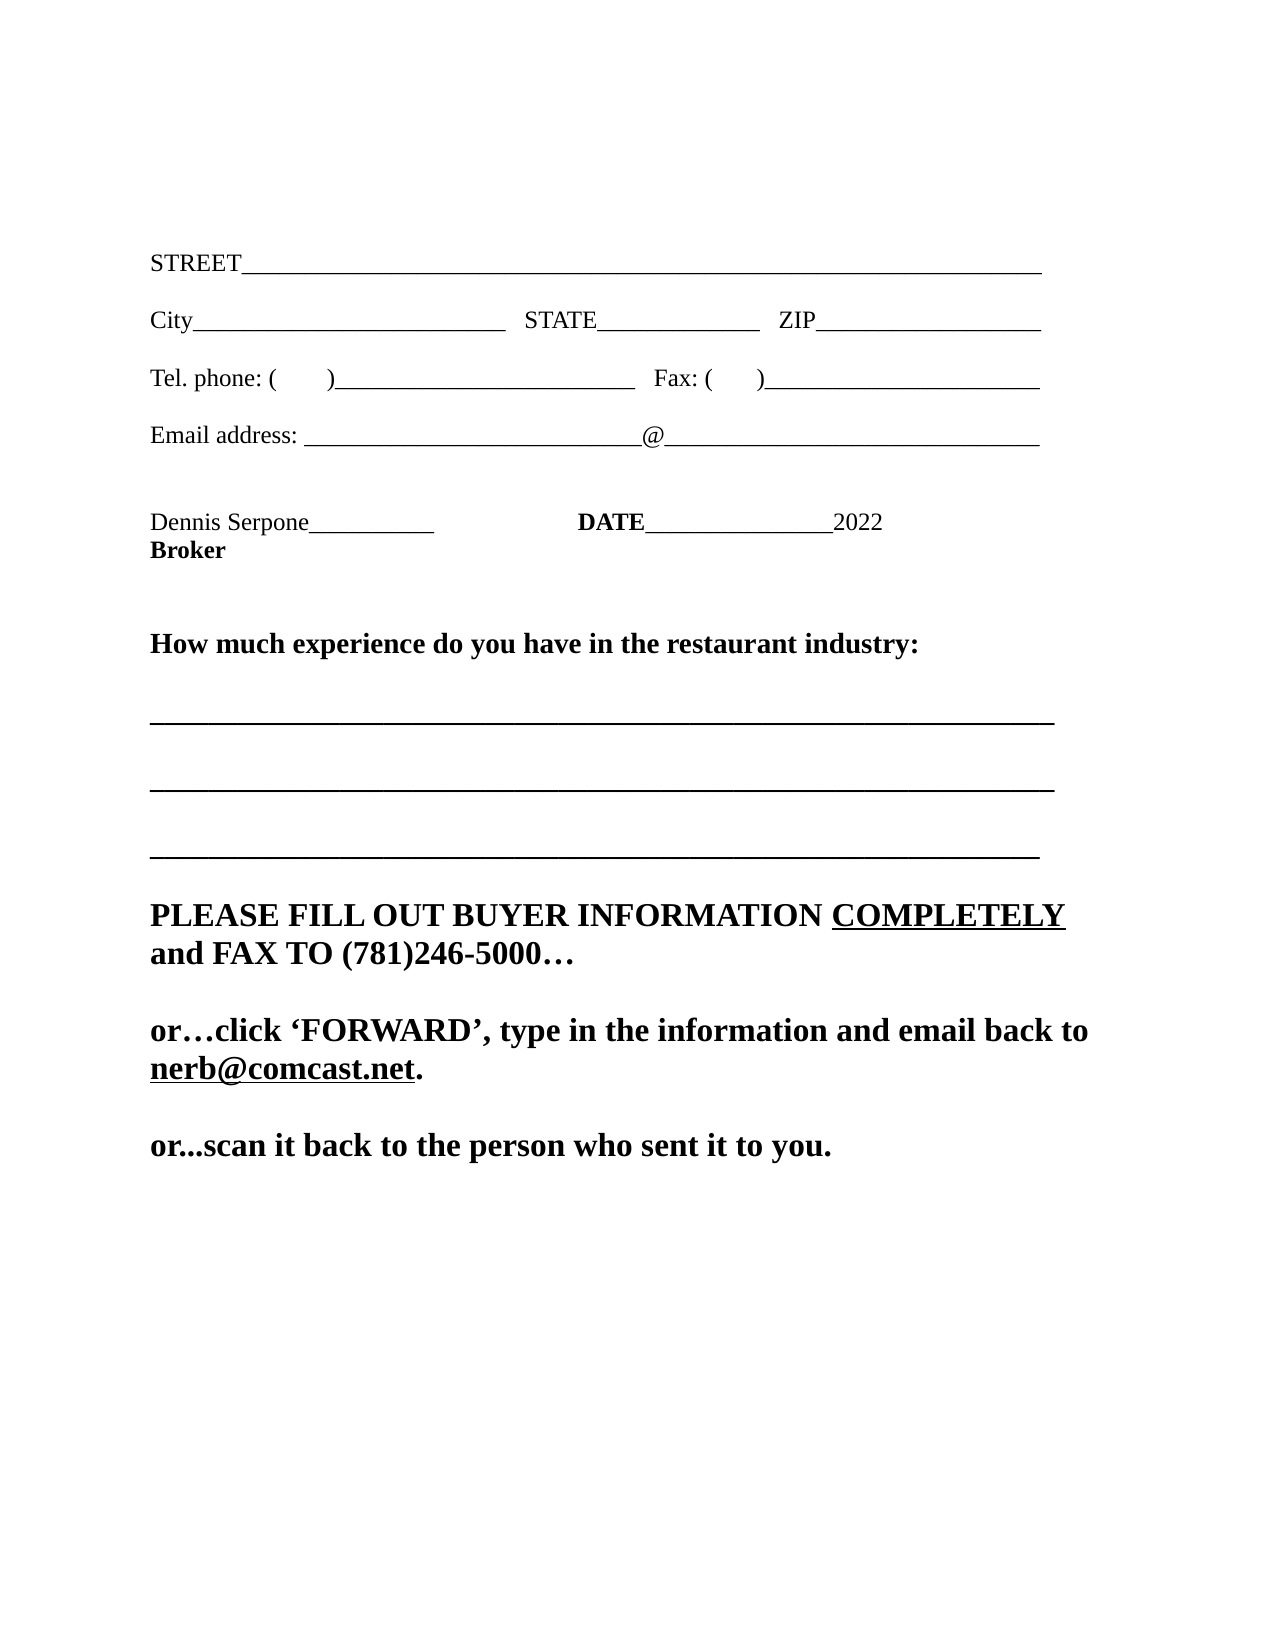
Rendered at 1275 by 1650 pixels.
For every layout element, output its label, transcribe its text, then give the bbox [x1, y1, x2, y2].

text Broker [150, 536, 1125, 564]
text or...scan it back to the person who sent it to you. [150, 1125, 1125, 1163]
text Dennis Serpone__________ DATE_______________2022 [150, 507, 1125, 536]
text PLEASE FILL OUT BUYER INFORMATION COMPLETELY and FAX TO (781)246-5000… [150, 895, 1125, 972]
text ______________________________________________________________ ______________________________________________________________ [150, 694, 1125, 794]
text or…click ‘FORWARD’, type in the information and email back to nerb@comcast.net. [150, 1010, 1125, 1087]
text How much experience do you have in the restaurant industry: [150, 627, 1125, 660]
text Tel. phone: ( )________________________ Fax: ( )______________________ [150, 363, 1125, 392]
text STREET________________________________________________________________ [150, 248, 1125, 277]
text City_________________________ STATE_____________ ZIP__________________ [150, 306, 1125, 334]
text Email address: ___________________________@______________________________ [150, 421, 1125, 449]
text _____________________________________________________________ [150, 828, 1125, 861]
